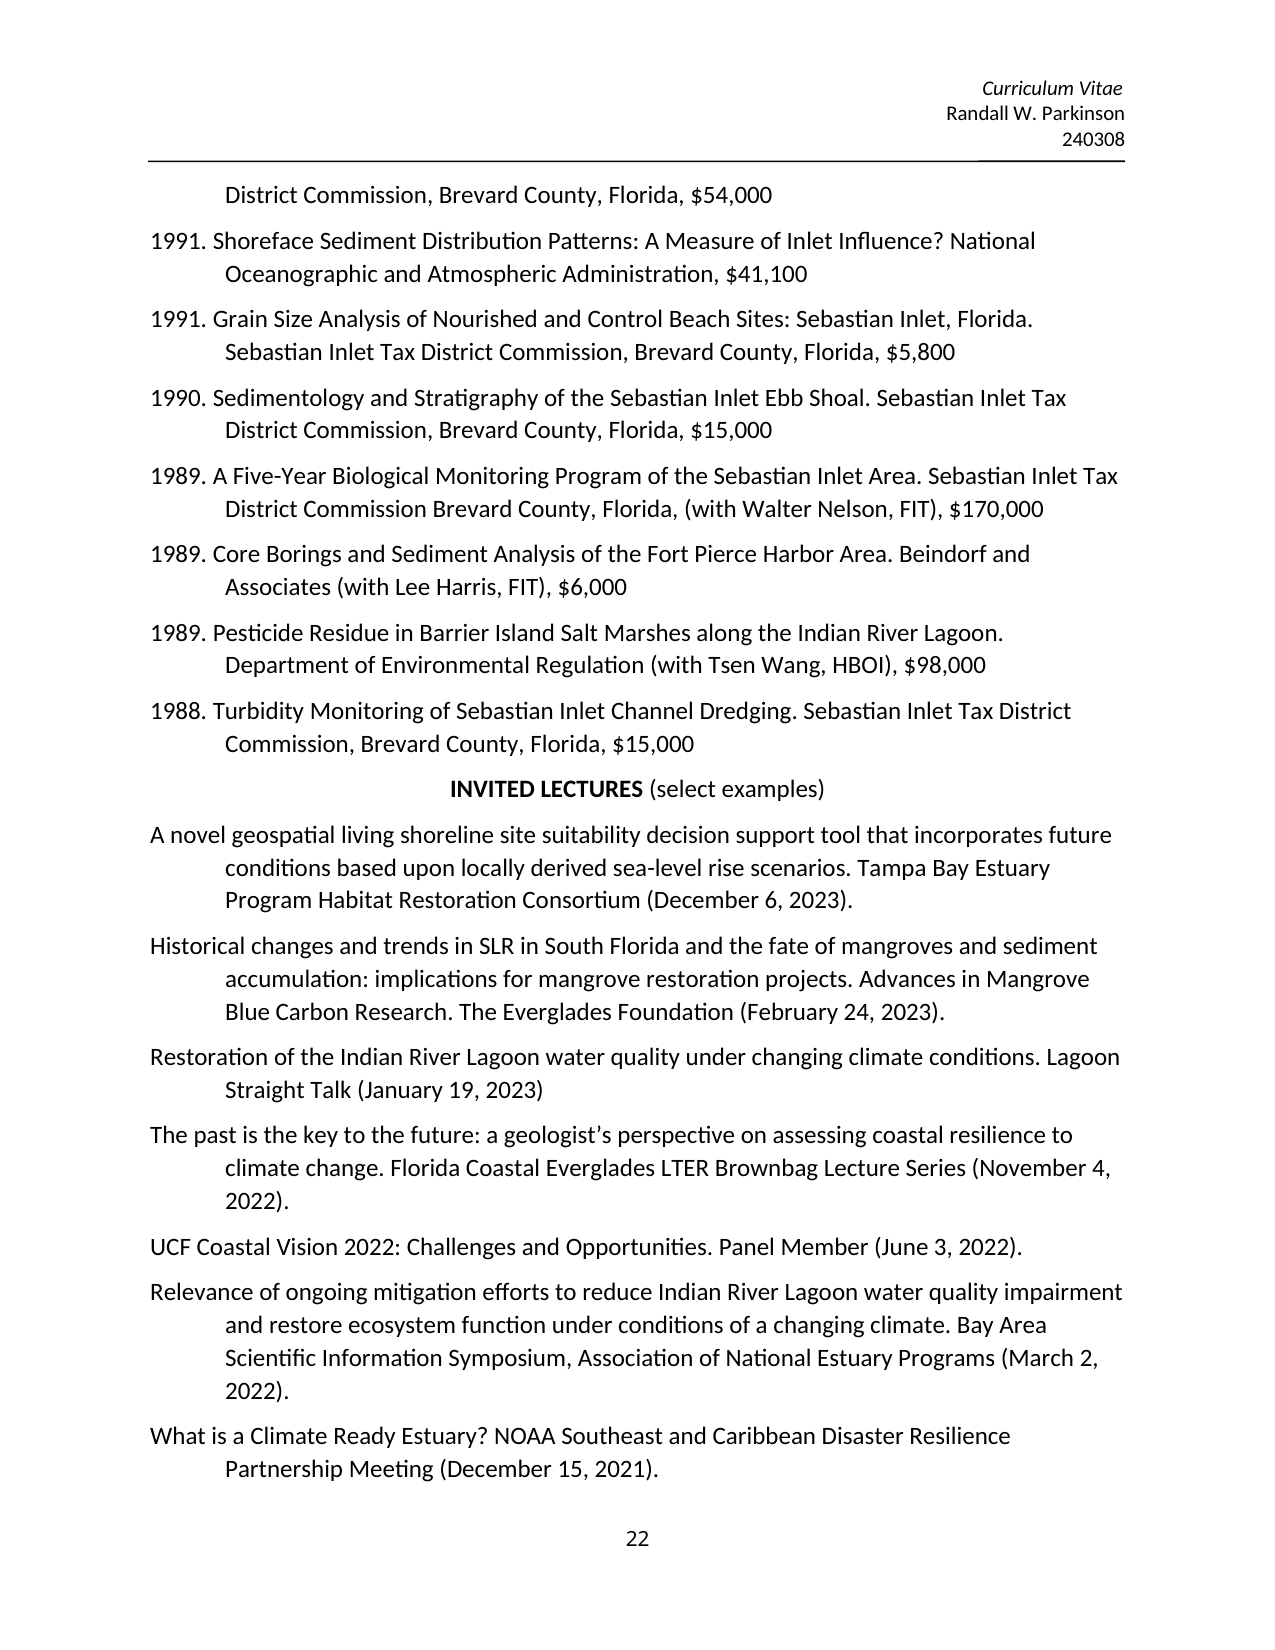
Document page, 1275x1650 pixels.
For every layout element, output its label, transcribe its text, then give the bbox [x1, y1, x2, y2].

text Historical changes and trends in SLR in South Florida and the fate of mangroves and sediment accumulation: implications for mangrove restoration projects. Advances in Mangrove Blue Carbon Research. The Everglades Foundation (February 24, 2023). [150, 930, 1125, 1026]
text 1989. Core Borings and Sediment Analysis of the Fort Pierce Harbor Area. Beindorf and Associates (with Lee Harris, FIT), $6,000 [150, 538, 1125, 602]
text 1988. Turbidity Monitoring of Sebastian Inlet Channel Dredging. Sebastian Inlet Tax District Commission, Brevard County, Florida, $15,000 [150, 695, 1125, 758]
text The past is the key to the future: a geologist’s perspective on assessing coastal resilience to climate change. Florida Coastal Everglades LTER Brownbag Lecture Series (November 4, 2022). [150, 1120, 1125, 1216]
text INVITED LECTURES (select examples) [150, 773, 1125, 804]
text 1990. Sedimentology and Stratigraphy of the Sebastian Inlet Ebb Shoal. Sebastian Inlet Tax District Commission, Brevard County, Florida, $15,000 [150, 382, 1125, 445]
text A novel geospatial living shoreline site suitability decision support tool that incorporates future conditions based upon locally derived sea-level rise scenarios. Tampa Bay Estuary Program Habitat Restoration Consortium (December 6, 2023). [150, 819, 1125, 915]
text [150, 180, 1125, 210]
text What is a Climate Ready Estuary? NOAA Southeast and Caribbean Disaster Resilience Partnership Meeting (December 15, 2021). [150, 1421, 1125, 1484]
text 1991. Shoreface Sediment Distribution Patterns: A Measure of Inlet Influence? National Oceanographic and Atmospheric Administration, $41,100 [150, 225, 1125, 288]
text Restoration of the Indian River Lagoon water quality under changing climate conditions. Lagoon Straight Talk (January 19, 2023) [150, 1041, 1125, 1105]
text Relevance of ongoing mitigation efforts to reduce Indian River Lagoon water quality impairment and restore ecosystem function under conditions of a changing climate. Bay Area Scientific Information Symposium, Association of National Estuary Programs (March 2, 2022). [150, 1276, 1125, 1406]
text 1989. A Five-Year Biological Monitoring Program of the Sebastian Inlet Area. Sebastian Inlet Tax District Commission Brevard County, Florida, (with Walter Nelson, FIT), $170,000 [150, 460, 1125, 523]
text 1991. Grain Size Analysis of Nourished and Control Beach Sites: Sebastian Inlet, Florida. Sebastian Inlet Tax District Commission, Brevard County, Florida, $5,800 [150, 303, 1125, 367]
text 1989. Pesticide Residue in Barrier Island Salt Marshes along the Indian River Lagoon. Department of Environmental Regulation (with Tsen Wang, HBOI), $98,000 [150, 617, 1125, 680]
text UCF Coastal Vision 2022: Challenges and Opportunities. Panel Member (June 3, 2022). [150, 1231, 1125, 1261]
